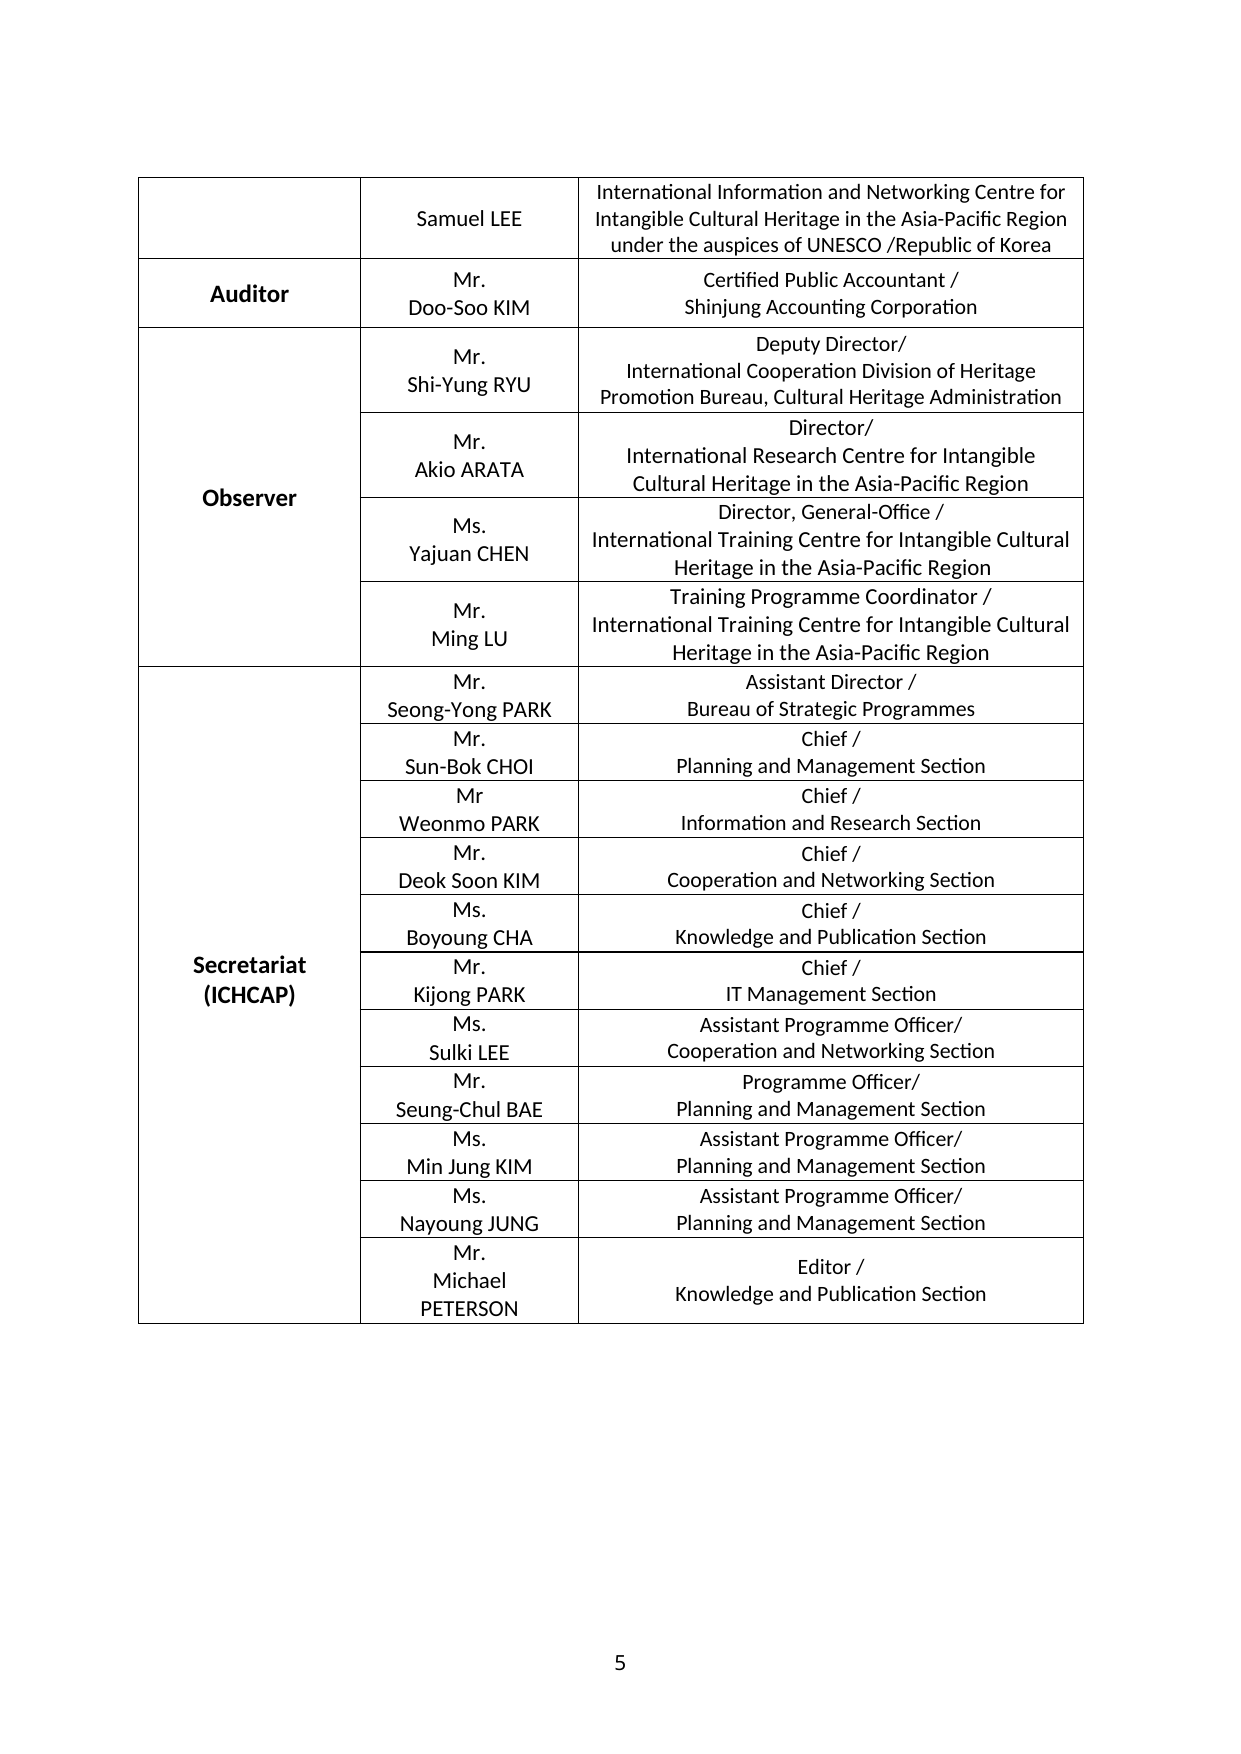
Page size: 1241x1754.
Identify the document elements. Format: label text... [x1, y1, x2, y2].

table_cell Mr. Ming LU [361, 582, 578, 666]
table_cell Ms. Nayoung JUNG [361, 1181, 578, 1237]
table_cell Assistant Director / Bureau of Strategic Programmes [579, 667, 1083, 723]
table_cell Observer [139, 328, 360, 666]
table_cell Chief / IT Management Section [579, 953, 1083, 1008]
table_cell Mr. Seung-Chul BAE [361, 1067, 578, 1123]
table_cell Ms. Sulki LEE [361, 1010, 578, 1066]
table_cell Assistant Programme Officer/ Cooperation and Networking Section [579, 1010, 1083, 1066]
table_cell Mr. Deok Soon KIM [361, 838, 578, 894]
table_cell Mr. Seong-Yong PARK [361, 667, 578, 723]
table_cell Editor / Knowledge and Publication Section [579, 1238, 1083, 1323]
table_cell Mr. Michael PETERSON [361, 1238, 578, 1323]
table_cell Programme Officer/ Planning and Management Section [579, 1067, 1083, 1123]
table_cell Certified Public Accountant / Shinjung Accounting Corporation [579, 259, 1083, 327]
table_cell Assistant Programme Officer/ Planning and Management Section [579, 1181, 1083, 1237]
table_cell Secretariat (ICHCAP) [139, 667, 360, 1323]
table_cell Mr. Shi-Yung RYU [361, 328, 578, 412]
table_cell Training Programme Coordinator / International Training Centre for Intangible Cultural Heritage in the Asia-Pacific Region [990, 582, 1083, 666]
table_cell Ms. Boyoung CHA [361, 895, 578, 951]
table_cell Director/ International Research Centre for Intangible Cultural Heritage in the Asia-Pacific Region [873, 413, 1083, 497]
table_cell Director/ International Research Centre for Intangible Cultural Heritage in the Asia-Pacific Region [579, 413, 789, 497]
table_cell Mr. Doo-Soo KIM [361, 259, 578, 327]
table_cell Mr. Akio ARATA [361, 413, 578, 497]
table_cell Deputy Director/ International Cooperation Division of Heritage Promotion Bureau, Cultural Heritage Administration [579, 328, 1083, 412]
table_cell Chief / Knowledge and Publication Section [579, 895, 1083, 951]
table_cell Mr. Samuel LEE [361, 178, 578, 258]
table_cell Training Programme Coordinator / International Training Centre for Intangible Cultural Heritage in the Asia-Pacific Region [579, 582, 672, 666]
table_cell Assistant Programme Officer/ Planning and Management Section [579, 1124, 1083, 1180]
table_cell Chief / Cooperation and Networking Section [579, 838, 1083, 894]
table_cell Chief / Information and Research Section [579, 781, 1083, 837]
table_cell Chief / Planning and Management Section [579, 724, 1083, 780]
table_cell Mr Weonmo PARK [361, 781, 578, 837]
table_cell Director, General-Office / International Training Centre for Intangible Cultural Heritage in the Asia-Pacific Region [579, 498, 1083, 581]
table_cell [579, 178, 1083, 258]
table_cell Mr. Kijong PARK [361, 953, 578, 1008]
table_cell Ms. Min Jung KIM [361, 1124, 578, 1180]
table_cell Auditor [139, 259, 360, 327]
table_cell Mr. Sun-Bok CHOI [361, 724, 578, 780]
table_cell Ms. Yajuan CHEN [361, 498, 578, 581]
